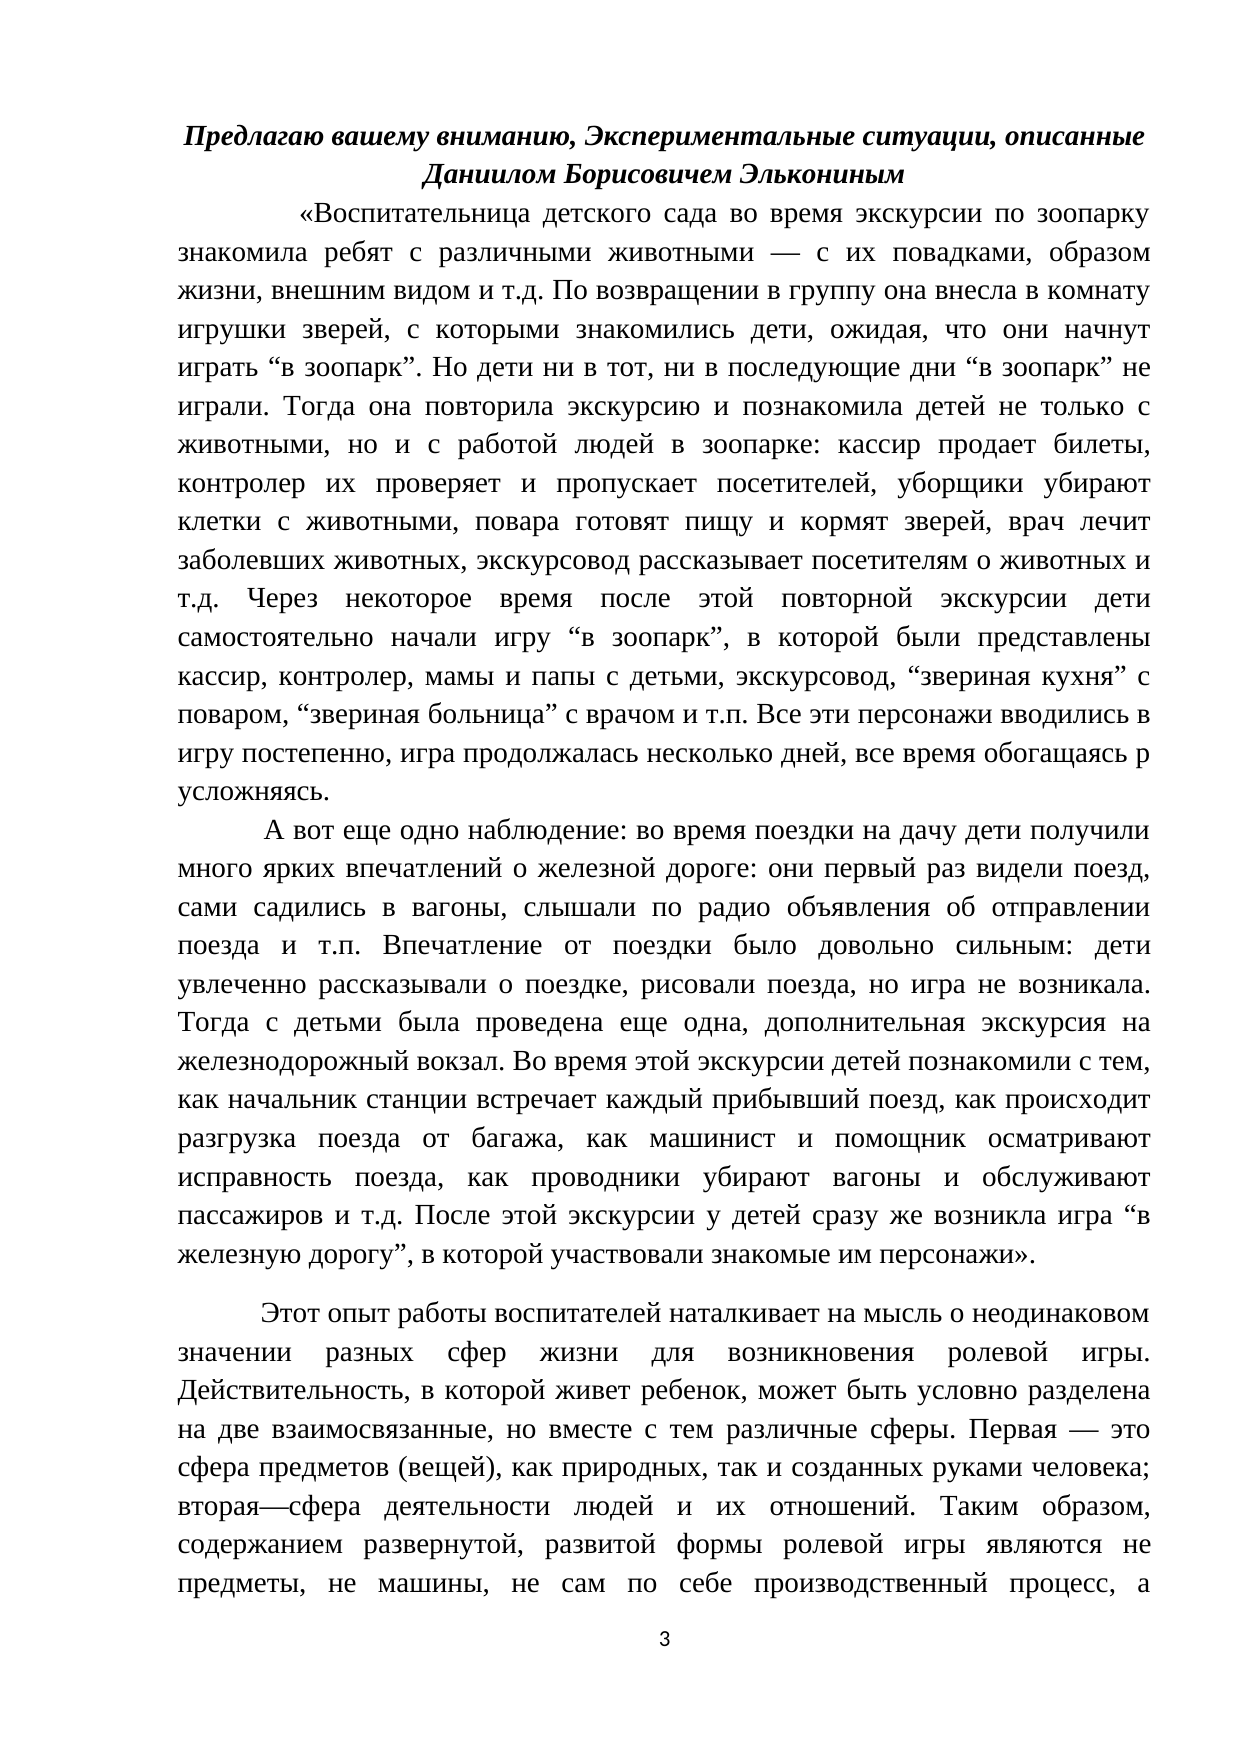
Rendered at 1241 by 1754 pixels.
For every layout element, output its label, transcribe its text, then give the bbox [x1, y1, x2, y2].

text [177, 1295, 1152, 1598]
text А вот еще одно наблюдение: во время поездки на дачу дети получили много ярких впечатлений о железной дороге: они первый раз видели поезд, сами садились в вагоны, слышали по радио объявления об отправлении поезда и т.п. Впечатление от поездки было довольно сильным: дети увлеченно рассказывали о поездке, рисовали поезда, но игра не возникала. Тогда с детьми была проведена еще одна, дополнительная экскурсия на железнодорожный вокзал. Во время этой экскурсии детей познакомили с тем, как начальник станции встречает каждый прибывший поезд, как происходит разгрузка поезда от багажа, как машинист и помощник осматривают исправность поезда, как проводники убирают вагоны и обслуживают пассажиров и т.д. После этой экскурсии у детей сразу же возникла игра “в железную дорогу”, в которой участвовали знакомые им персонажи». [177, 812, 1152, 1269]
text «Воспитательница детского сада во время экскурсии по зоопарку знакомила ребят с различными животными — с их повадками, образом жизни, внешним видом и т.д. По возвращении в группу она внесла в комнату игрушки зверей, с которыми знакомились дети, ожидая, что они начнут играть “в зоопарк”. Но дети ни в тот, ни в последующие дни “в зоопарк” не играли. Тогда она повторила экскурсию и познакомила детей не только с животными, но и с работой людей в зоопарке: кассир продает билеты, контролер их проверяет и пропускает посетителей, уборщики убирают клетки с животными, повара готовят пищу и кормят зверей, врач лечит заболевших животных, экскурсовод рассказывает посетителям о животных и т.д. Через некоторое время после этой повторной экскурсии дети самостоятельно начали игру “в зоопарк”, в которой были представлены кассир, контролер, мамы и папы с детьми, экскурсовод, “звериная кухня” с поваром, “звериная больница” с врачом и т.п. Все эти персонажи вводились в игру постепенно, игра продолжалась несколько дней, все время обогащаясь р усложняясь. [177, 195, 1152, 807]
text Предлагаю вашему вниманию, Экспериментальные ситуации, описанные Даниилом Борисовичем Элькониным [177, 118, 1152, 190]
